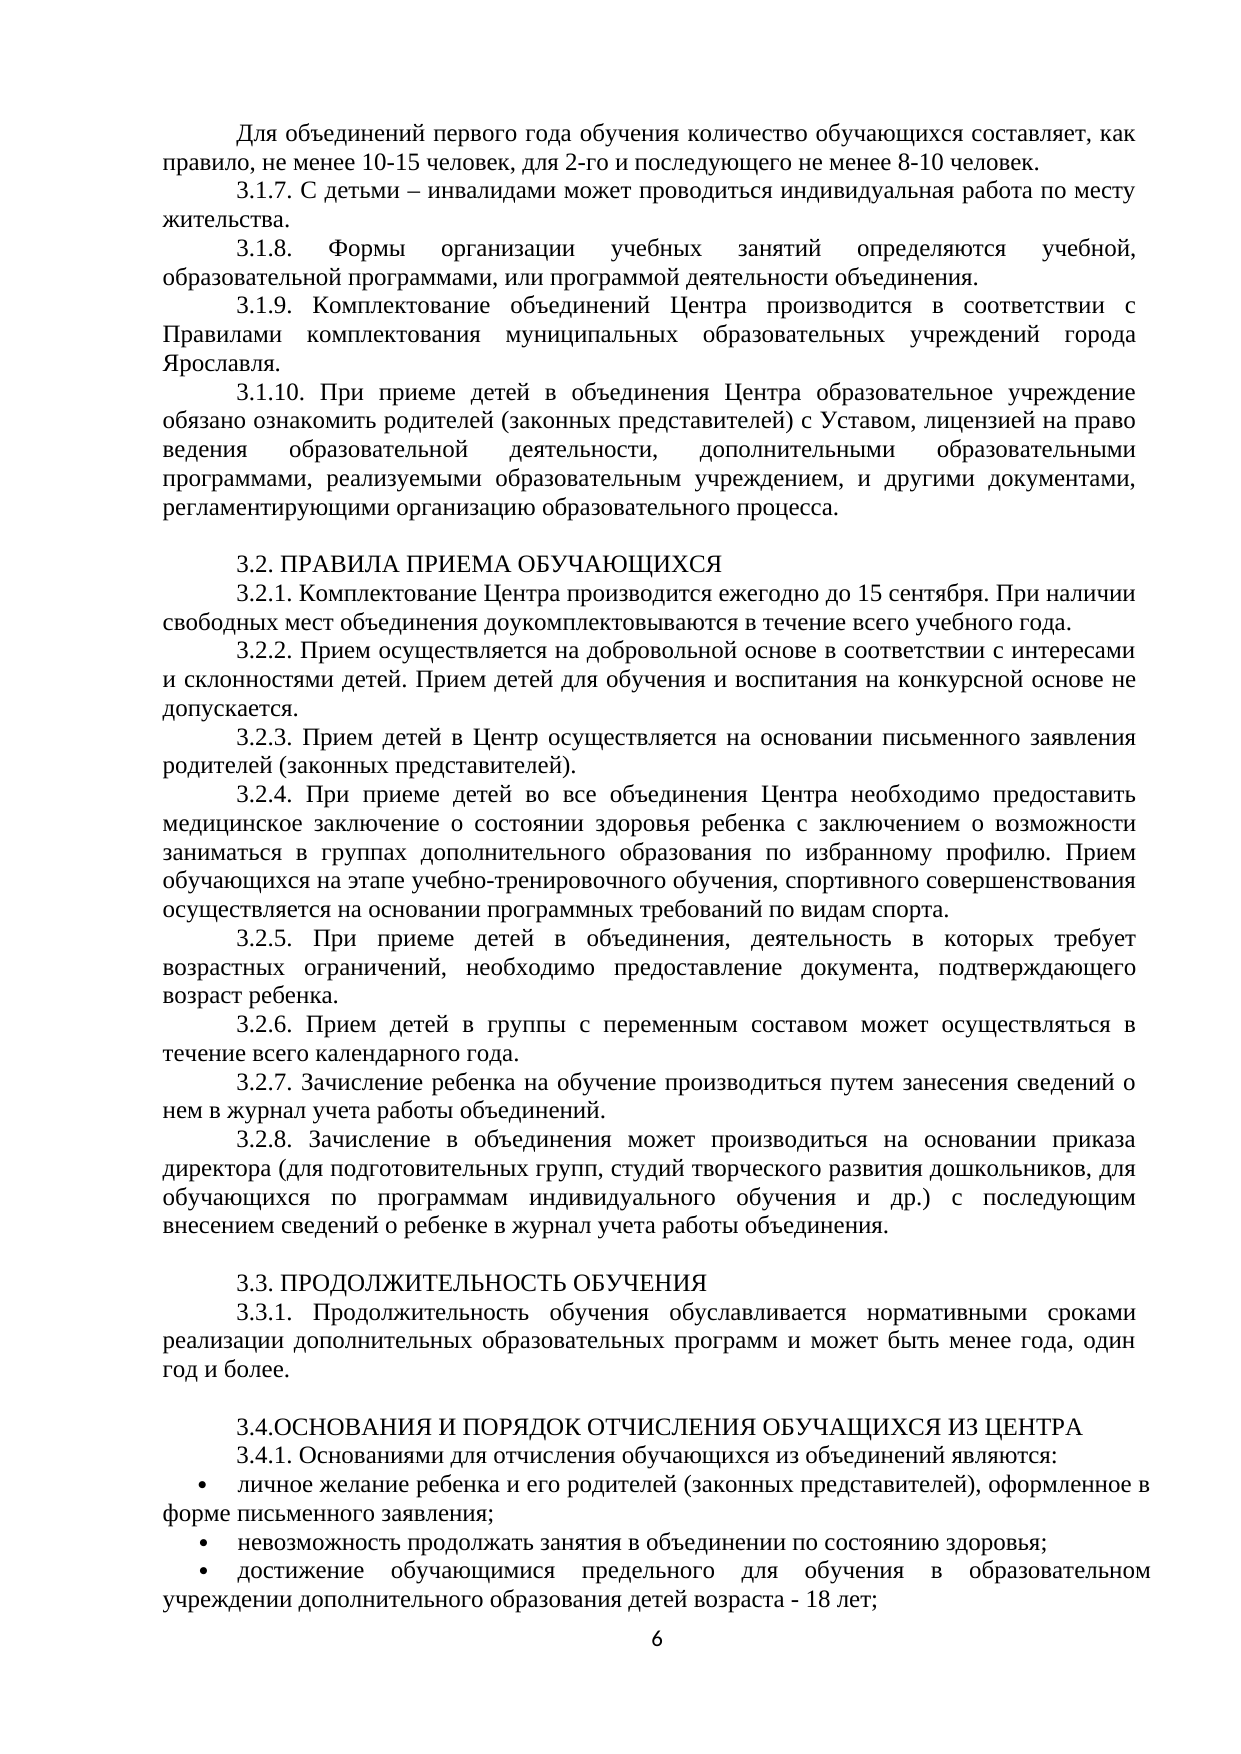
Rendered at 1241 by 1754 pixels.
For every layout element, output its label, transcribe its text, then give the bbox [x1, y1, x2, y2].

text 3.4.1. Основаниями для отчисления обучающихся из объединений являются: [162, 1441, 1152, 1469]
list невозможность продолжать занятия в объединении по состоянию здоровья; [200, 1527, 1152, 1556]
text 3.2.4. При приеме детей во все объединения Центра необходимо предоставить медицинское заключение о состоянии здоровья ребенка с заключением о возможности заниматься в группах дополнительного образования по избранному профилю. Прием обучающихся на этапе учебно-тренировочного обучения, спортивного совершенствования осуществляется на основании программных требований по видам спорта. [162, 779, 1137, 923]
text 3.3.1. Продолжительность обучения обуславливается нормативными сроками реализации дополнительных образовательных программ и может быть менее года, один год и более. [162, 1297, 1137, 1383]
text Для объединений первого года обучения количество обучающихся составляет, как правило, не менее 10-15 человек, для 2-го и последующего не менее 8-10 человек. [162, 118, 1137, 176]
text 3.1.8. Формы организации учебных занятий определяются учебной, образовательной программами, или программой деятельности объединения. [162, 233, 1137, 291]
text 3.2.1. Комплектование Центра производится ежегодно до 15 сентября. При наличии свободных мест объединения доукомплектовываются в течение всего учебного года. [162, 578, 1137, 636]
text 3.1.10. При приеме детей в объединения Центра образовательное учреждение обязано ознакомить родителей (законных представителей) с Уставом, лицензией на право ведения образовательной деятельности, дополнительными образовательными программами, реализуемыми образовательным учреждением, и другими документами, регламентирующими организацию образовательного процесса. [162, 377, 1137, 521]
text 3.2.3. Прием детей в Центр осуществляется на основании письменного заявления родителей (законных представителей). [162, 722, 1137, 779]
list достижение обучающимися предельного для обучения в образовательном учреждении дополнительного образования детей возраста - 18 лет; [162, 1556, 1152, 1613]
text 3.1.7. С детьми – инвалидами может проводиться индивидуальная работа по месту жительства. [162, 176, 1137, 233]
text 3.2.8. Зачисление в объединения может производиться на основании приказа директора (для подготовительных групп, студий творческого развития дошкольников, для обучающихся по программам индивидуального обучения и др.) с последующим внесением сведений о ребенке в журнал учета работы объединения. [162, 1124, 1137, 1239]
text 3.2.7. Зачисление ребенка на обучение производиться путем занесения сведений о нем в журнал учета работы объединений. [162, 1067, 1137, 1124]
list личное желание ребенка и его родителей (законных представителей), оформленное в форме письменного заявления; [162, 1469, 1152, 1527]
text 3.1.9. Комплектование объединений Центра производится в соответствии с Правилами комплектования муниципальных образовательных учреждений города Ярославля. [162, 291, 1137, 377]
text 3.2.5. При приеме детей в объединения, деятельность в которых требует возрастных ограничений, необходимо предоставление документа, подтверждающего возраст ребенка. [162, 923, 1137, 1009]
text 3.3. ПРОДОЛЖИТЕЛЬНОСТЬ ОБУЧЕНИЯ [162, 1268, 1137, 1297]
text 3.4.ОСНОВАНИЯ И ПОРЯДОК ОТЧИСЛЕНИЯ ОБУЧАЩИХСЯ ИЗ ЦЕНТРА [162, 1412, 1152, 1441]
text 3.2.2. Прием осуществляется на добровольной основе в соответствии с интересами и склонностями детей. Прием детей для обучения и воспитания на конкурсной основе не допускается. [162, 636, 1137, 722]
text 3.2. ПРАВИЛА ПРИЕМА ОБУЧАЮЩИХСЯ [162, 549, 1137, 578]
text 3.2.6. Прием детей в группы с переменным составом может осуществляться в течение всего календарного года. [162, 1009, 1137, 1067]
